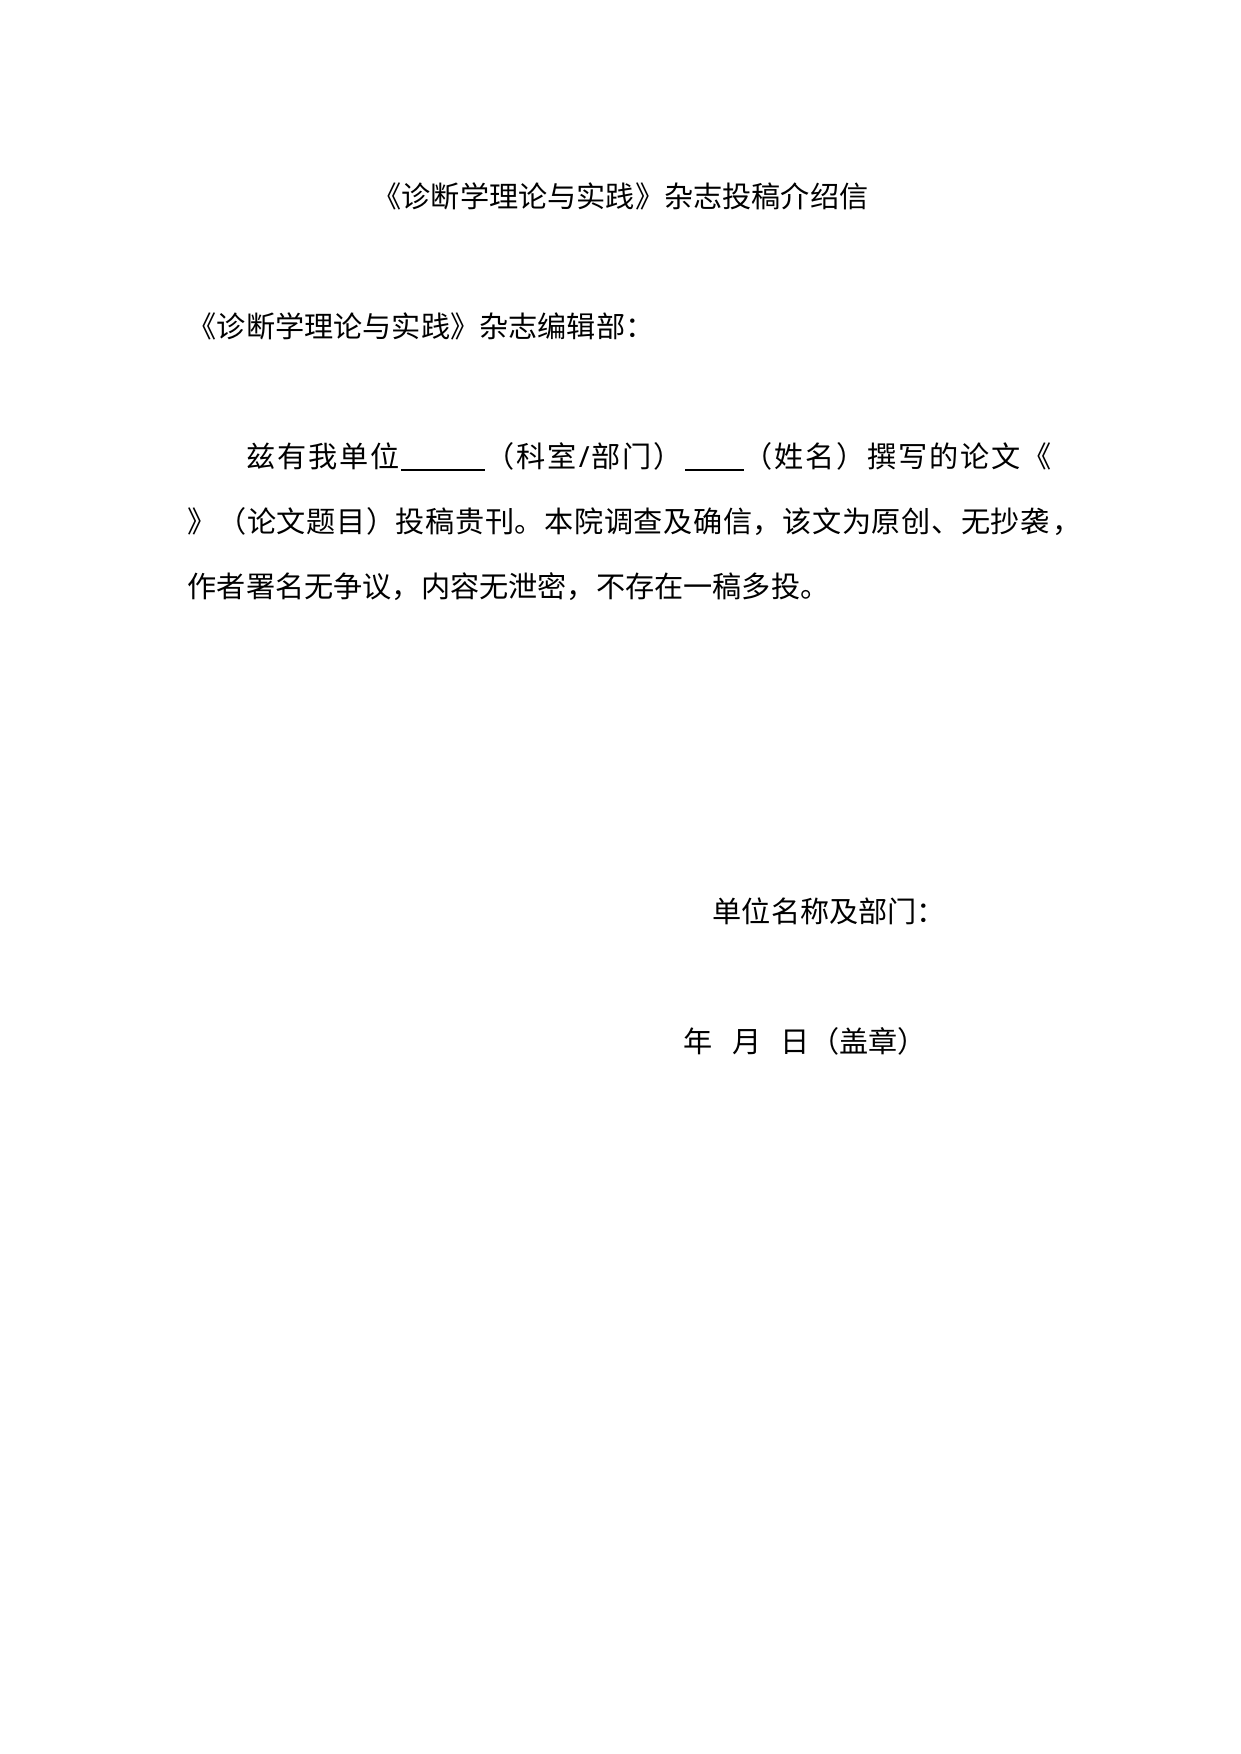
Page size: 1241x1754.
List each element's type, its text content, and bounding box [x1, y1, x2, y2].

text 年 月 日（盖章） [187, 1007, 1053, 1072]
text 兹有我单位 （科室/部门） （姓名）撰写的论文《 》（论文题目）投稿贵刊。本院调查及确信，该文为原创、无抄袭，作者署名无争议，内容无泄密，不存在一稿多投。 [187, 422, 1053, 617]
text 单位名称及部门： [187, 877, 1053, 942]
text 《诊断学理论与实践》杂志投稿介绍信 [187, 162, 1053, 227]
text 《诊断学理论与实践》杂志编辑部： [187, 292, 1053, 357]
